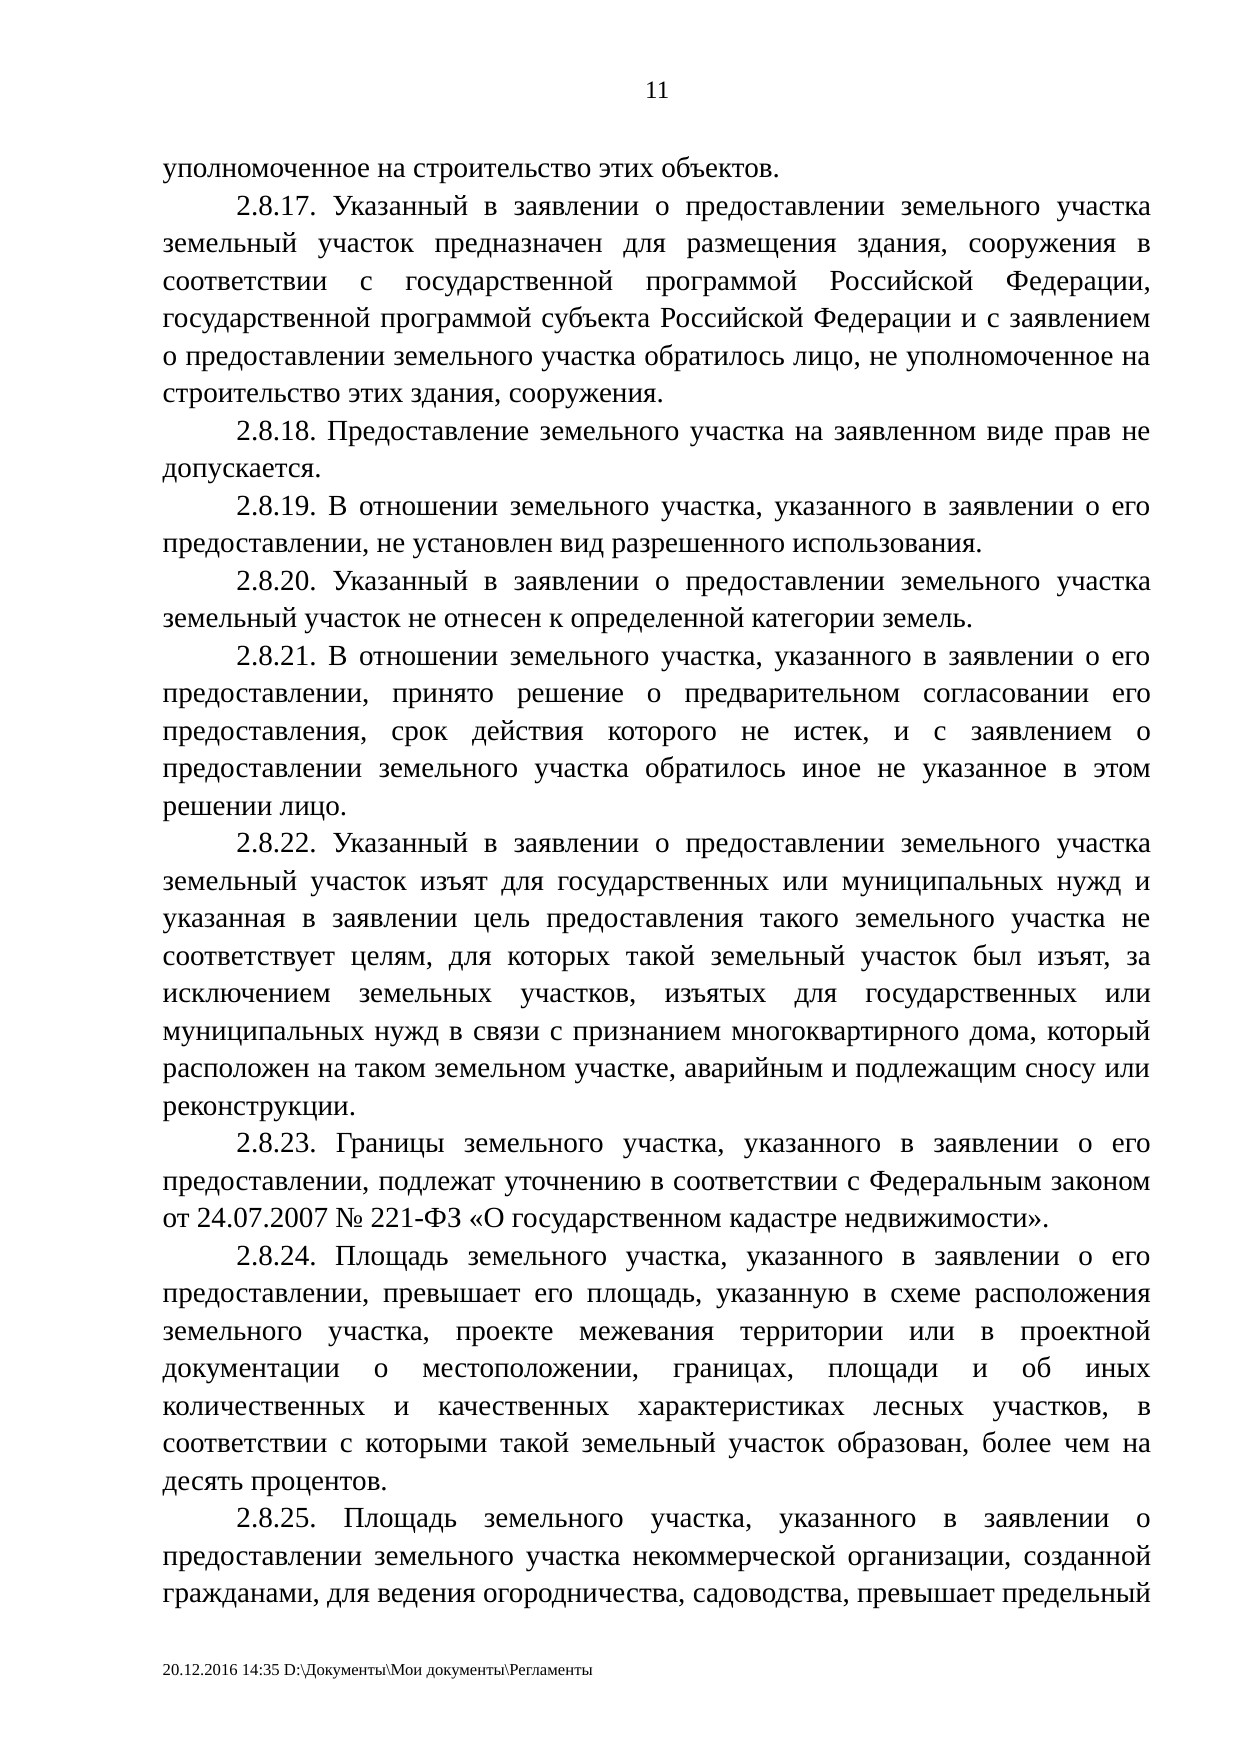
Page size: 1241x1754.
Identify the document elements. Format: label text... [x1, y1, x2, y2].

text 2.8.20. Указанный в заявлении о предоставлении земельного участка земельный участок не отнесен к определенной категории земель. [162, 560, 1152, 635]
text 2.8.22. Указанный в заявлении о предоставлении земельного участка земельный участок изъят для государственных или муниципальных нужд и указанная в заявлении цель предоставления такого земельного участка не соответствует целям, для которых такой земельный участок был изъят, за исключением земельных участков, изъятых для государственных или муниципальных нужд в связи с признанием многоквартирного дома, который расположен на таком земельном участке, аварийным и подлежащим сносу или реконструкции. [162, 823, 1152, 1123]
text 2.8.23. Границы земельного участка, указанного в заявлении о его предоставлении, подлежат уточнению в соответствии с Федеральным законом от 24.07.2007 № 221-ФЗ «О государственном кадастре недвижимости». [162, 1123, 1152, 1235]
text 2.8.17. Указанный в заявлении о предоставлении земельного участка земельный участок предназначен для размещения здания, сооружения в соответствии с государственной программой Российской Федерации, государственной программой субъекта Российской Федерации и с заявлением о предоставлении земельного участка обратилось лицо, не уполномоченное на строительство этих здания, сооружения. [162, 185, 1152, 410]
text 2.8.21. В отношении земельного участка, указанного в заявлении о его предоставлении, принято решение о предварительном согласовании его предоставления, срок действия которого не истек, и с заявлением о предоставлении земельного участка обратилось иное не указанное в этом решении лицо. [162, 635, 1152, 823]
text 2.8.19. В отношении земельного участка, указанного в заявлении о его предоставлении, не установлен вид разрешенного использования. [162, 485, 1152, 560]
text 2.8.18. Предоставление земельного участка на заявленном виде прав не допускается. [162, 410, 1152, 485]
text 2.8.24. Площадь земельного участка, указанного в заявлении о его предоставлении, превышает его площадь, указанную в схеме расположения земельного участка, проекте межевания территории или в проектной документации о местоположении, границах, площади и об иных количественных и качественных характеристиках лесных участков, в соответствии с которыми такой земельный участок образован, более чем на десять процентов. [162, 1235, 1152, 1498]
